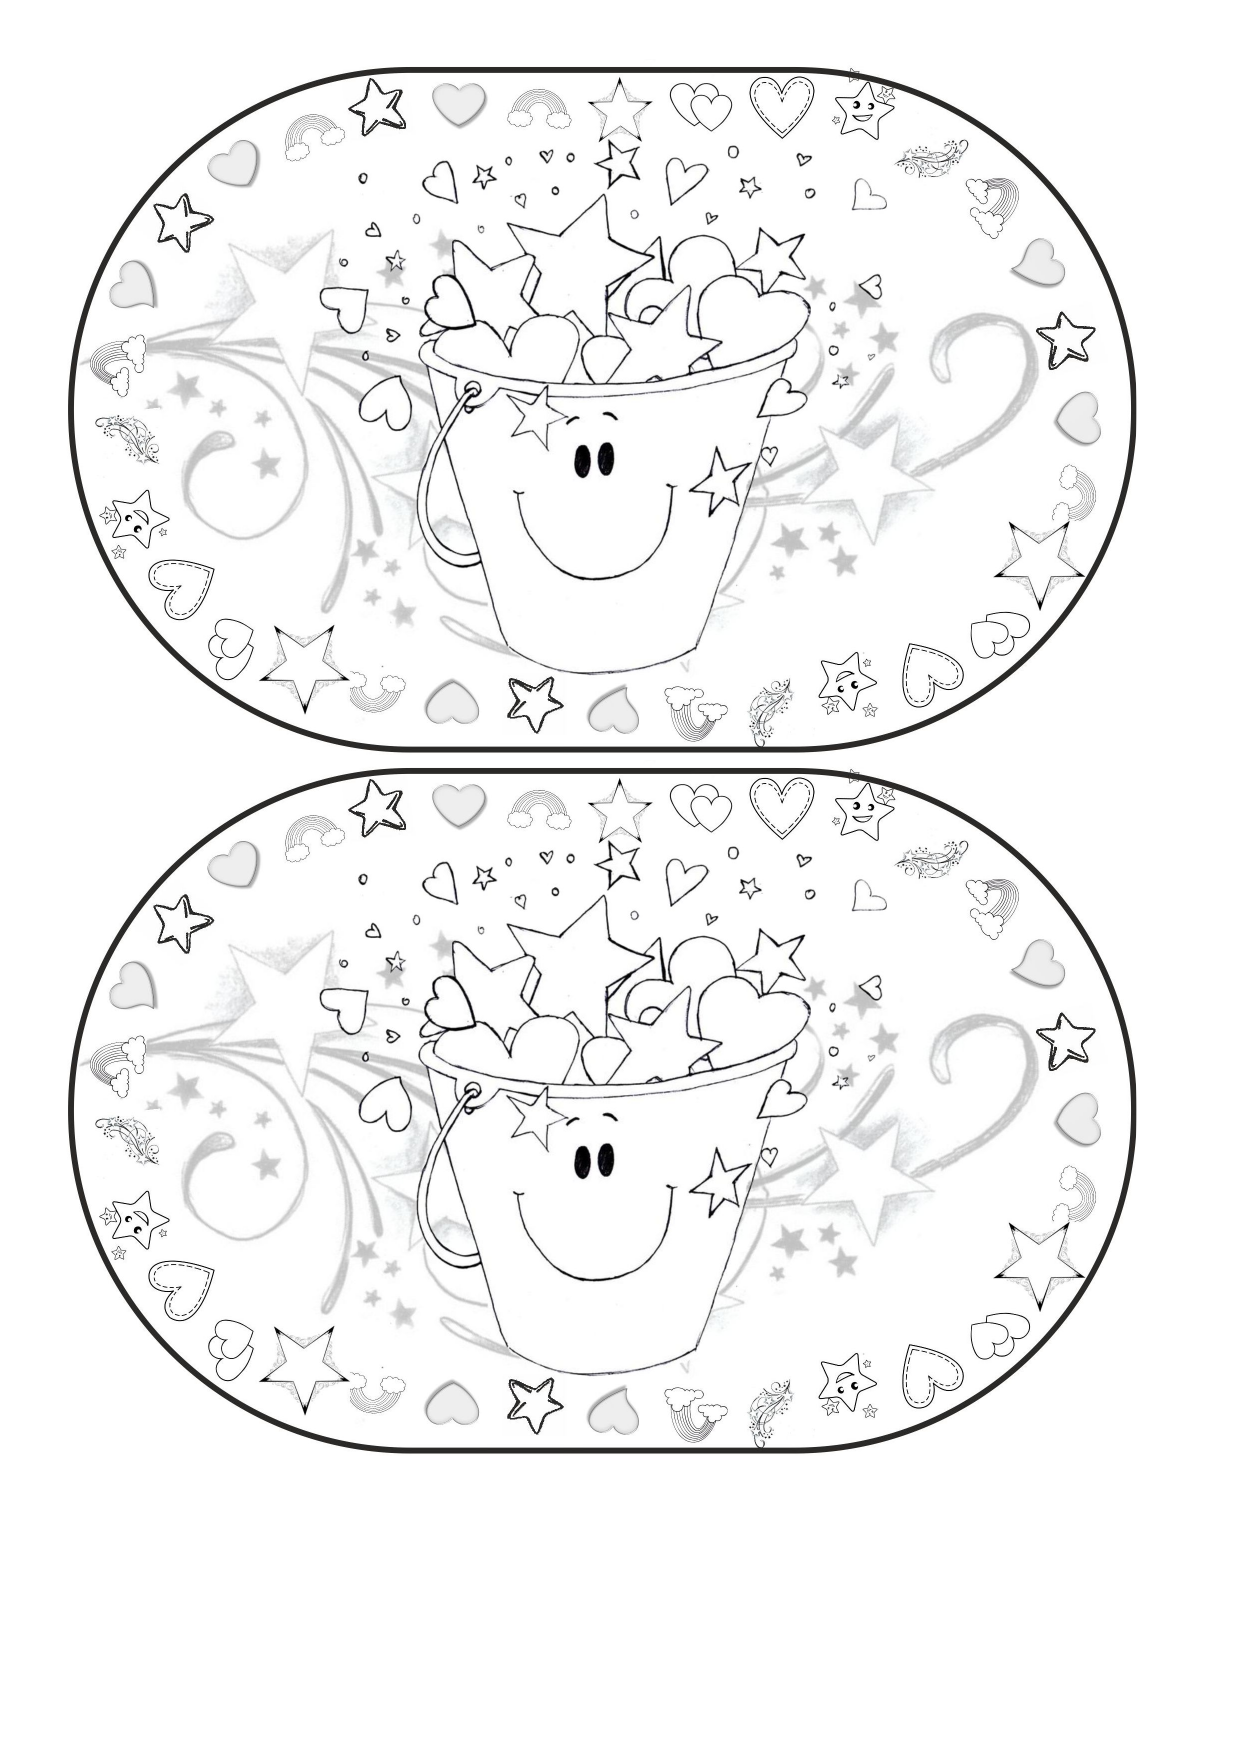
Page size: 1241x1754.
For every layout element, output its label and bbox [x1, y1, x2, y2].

picture [59, 59, 1137, 1461]
